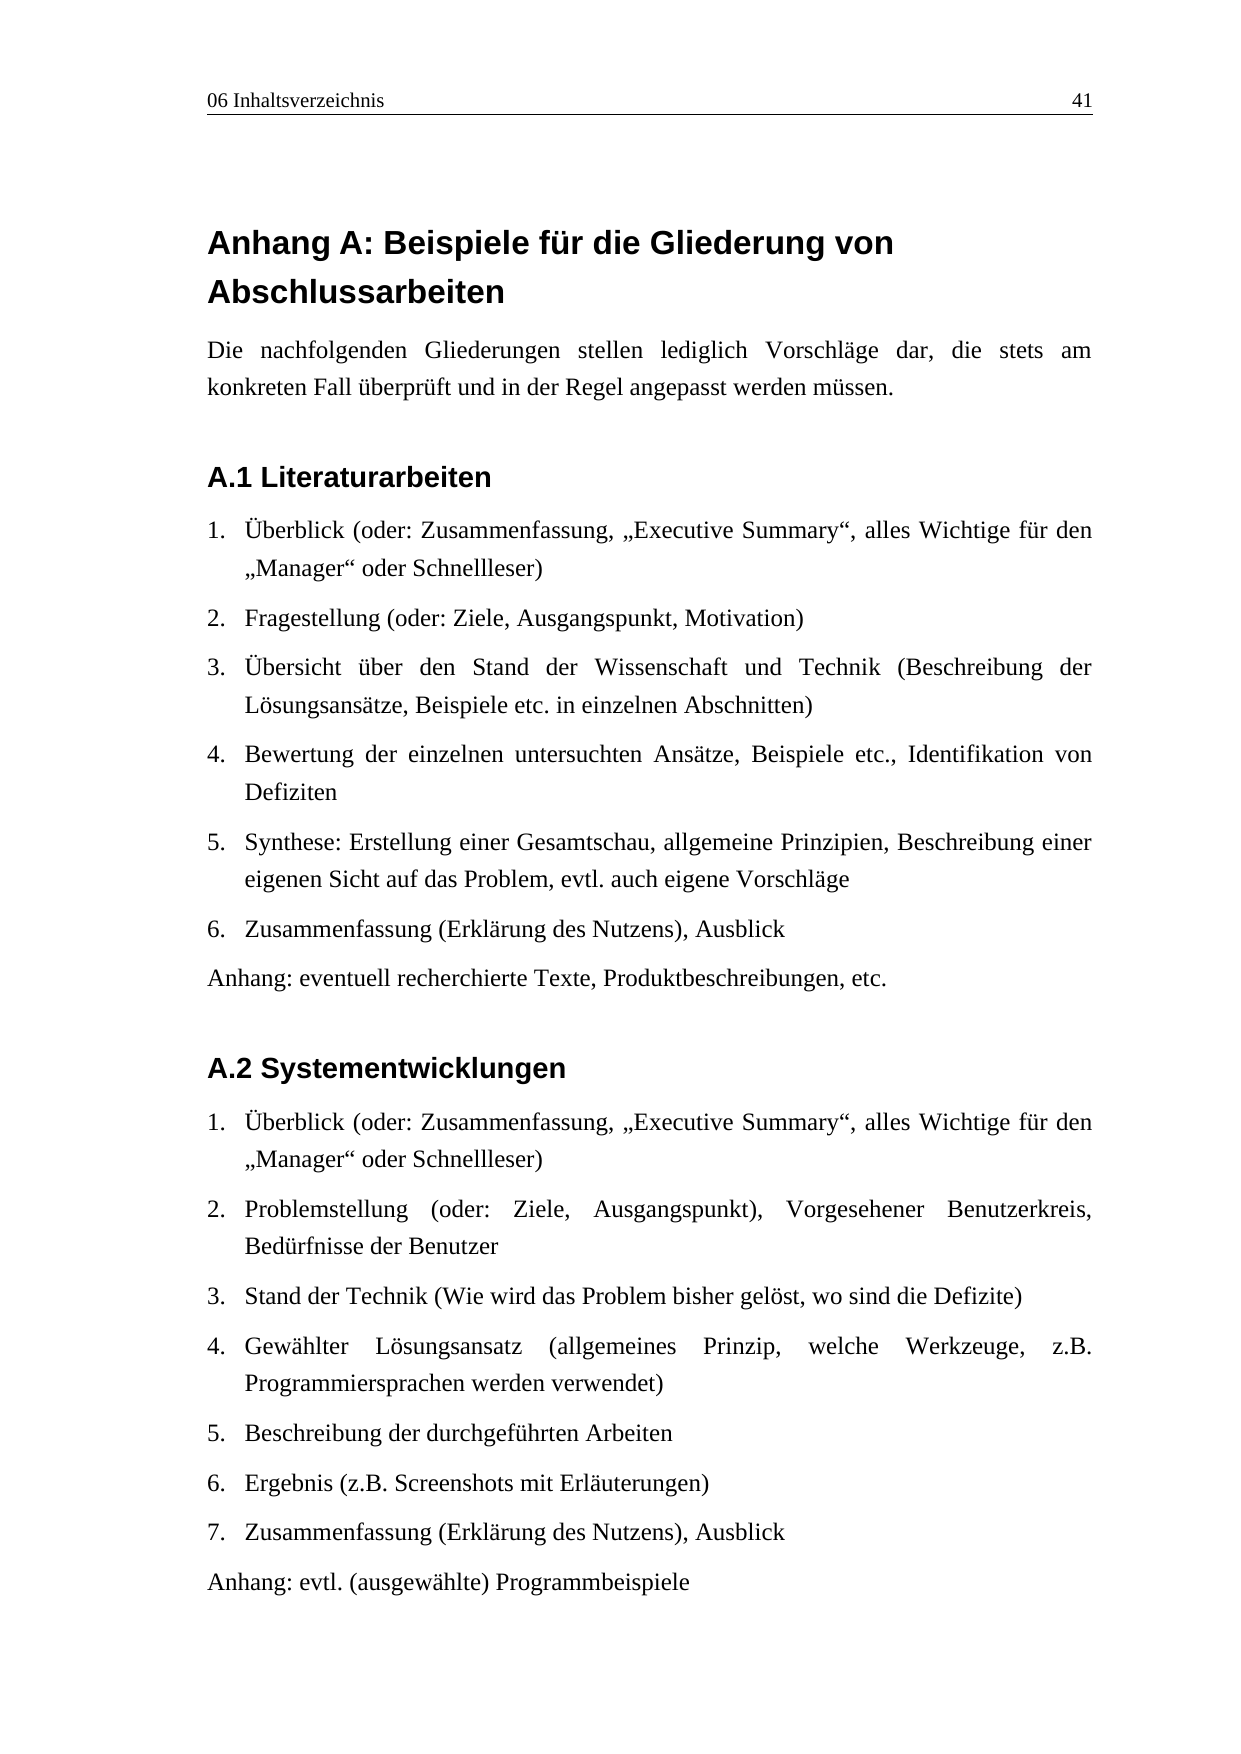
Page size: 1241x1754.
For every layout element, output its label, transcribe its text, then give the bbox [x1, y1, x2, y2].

list Zusammenfassung (Erklärung des Nutzens), Ausblick [207, 1517, 1093, 1546]
subtitle A.2 Systementwicklungen [207, 1051, 1093, 1084]
list Synthese: Erstellung einer Gesamtschau, allgemeine Prinzipien, Beschreibung einer eigenen Sicht auf das Problem, evtl. auch eigene Vorschläge [207, 827, 1093, 893]
list Übersicht über den Stand der Wissenschaft und Technik (Beschreibung der Lösungsansätze, Beispiele etc. in einzelnen Abschnitten) [207, 652, 1093, 718]
list Beschreibung der durchgeführten Arbeiten [207, 1418, 1093, 1447]
list Überblick (oder: Zusammenfassung, „Executive Summary“, alles Wichtige für den „Manager“ oder Schnellleser) [207, 1107, 1093, 1173]
list Gewählter Lösungsansatz (allgemeines Prinzip, welche Werkzeuge, z.B. Programmiersprachen werden verwendet) [207, 1331, 1093, 1397]
text Die nachfolgenden Gliederungen stellen lediglich Vorschläge dar, die stets am konkreten Fall überprüft und in der Regel angepasst werden müssen. [207, 335, 1093, 401]
text Anhang: eventuell recherchierte Texte, Produktbeschreibungen, etc. [207, 963, 1093, 992]
subtitle A.1 Literaturarbeiten [207, 459, 1093, 493]
list Ergebnis (z.B. Screenshots mit Erläuterungen) [207, 1468, 1093, 1496]
list Fragestellung (oder: Ziele, Ausgangspunkt, Motivation) [207, 603, 1093, 631]
subtitle Anhang A: Beispiele für die Gliederung von Abschlussarbeiten [207, 223, 1093, 311]
list Bewertung der einzelnen untersuchten Ansätze, Beispiele etc., Identifikation von Defiziten [207, 739, 1093, 806]
text Anhang: evtl. (ausgewählte) Programmbeispiele [207, 1567, 1093, 1596]
list Überblick (oder: Zusammenfassung, „Executive Summary“, alles Wichtige für den „Manager“ oder Schnellleser) [207, 516, 1093, 582]
list Stand der Technik (Wie wird das Problem bisher gelöst, wo sind die Defizite) [207, 1281, 1093, 1310]
list Problemstellung (oder: Ziele, Ausgangspunkt), Vorgesehener Benutzerkreis, Bedürfnisse der Benutzer [207, 1194, 1093, 1260]
list Zusammenfassung (Erklärung des Nutzens), Ausblick [207, 914, 1093, 942]
